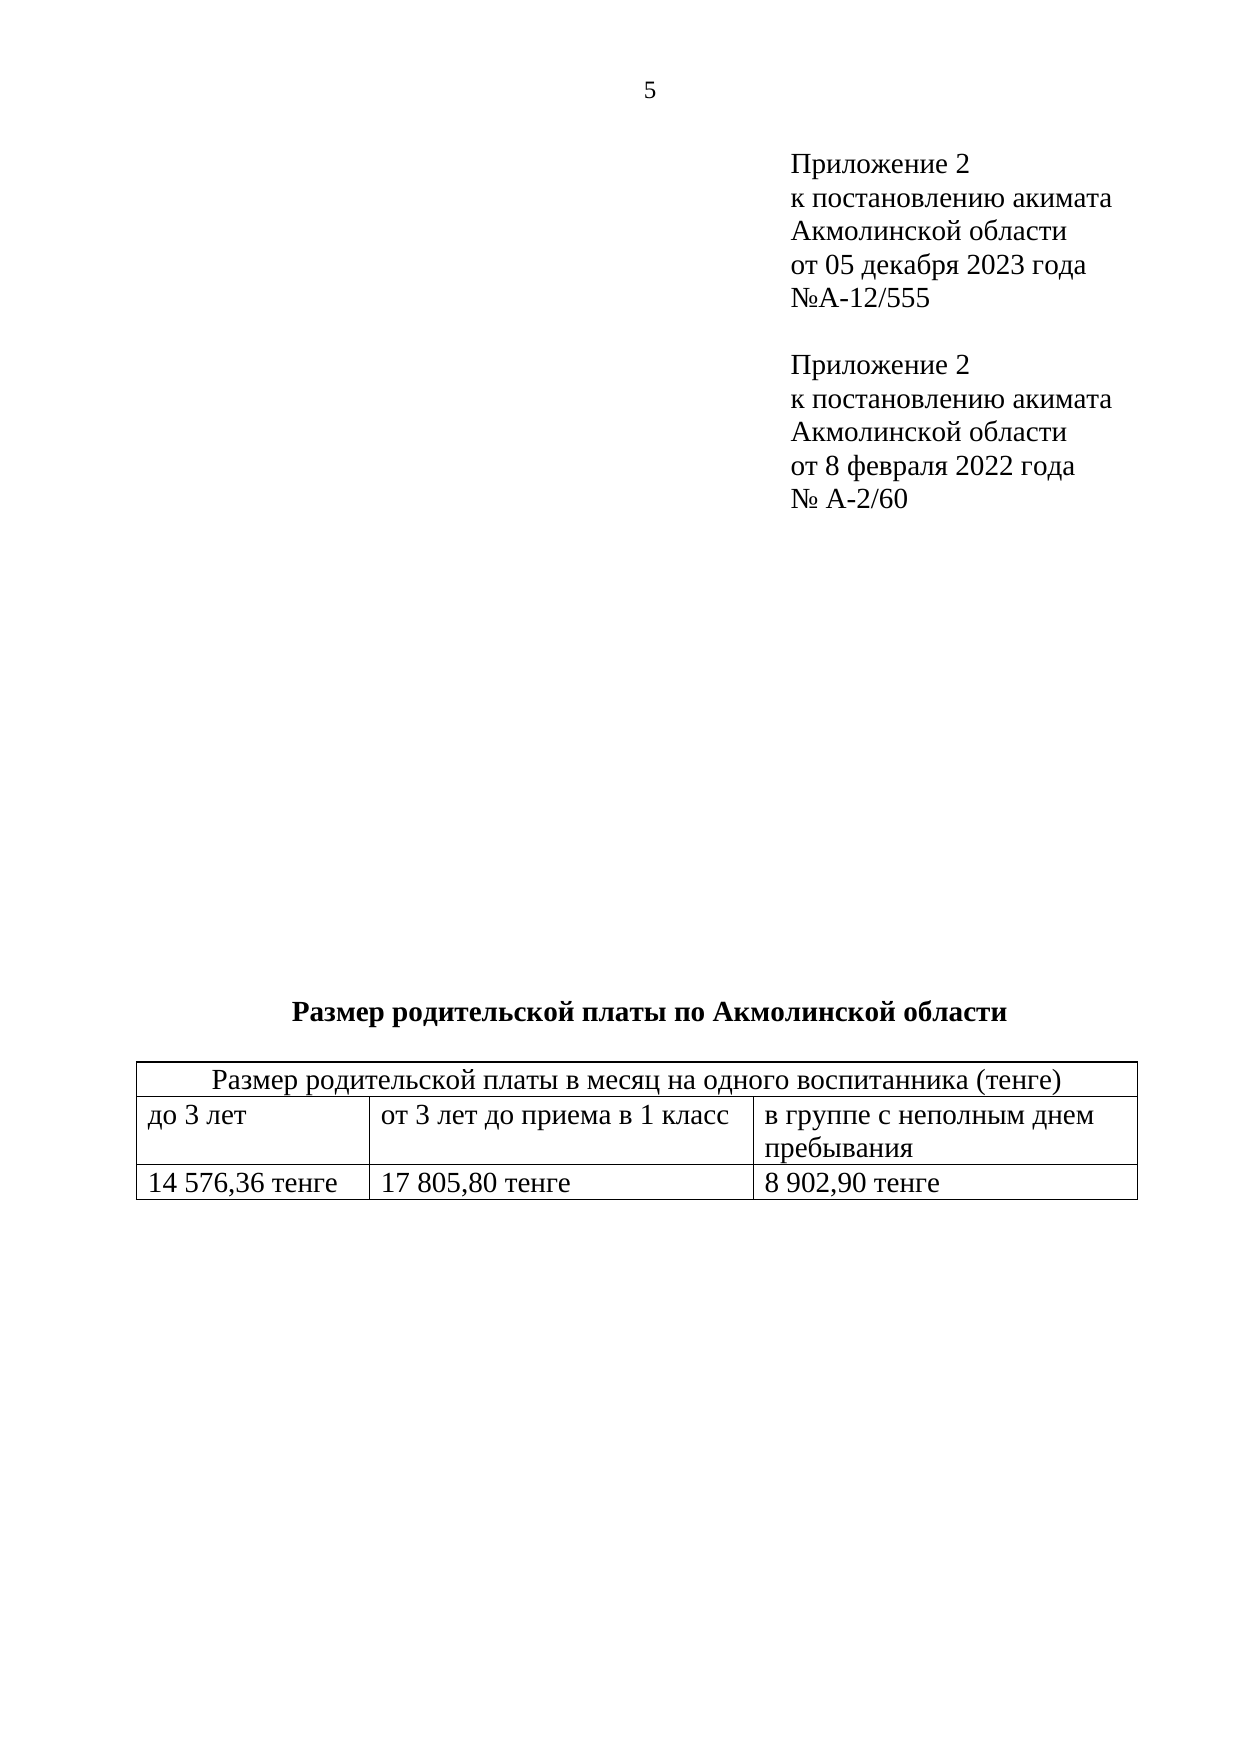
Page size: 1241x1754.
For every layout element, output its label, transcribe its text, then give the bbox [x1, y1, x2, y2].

table_cell в группе с неполным днем пребывания [754, 1097, 1137, 1164]
table_cell 14 576,36 тенге [137, 1165, 369, 1199]
text Размер родительской платы по Акмолинской области [148, 994, 1152, 1028]
table_cell от 3 лет до приема в 1 класс [370, 1097, 753, 1164]
table_header Приложение 2 к постановлению акимата Акмолинской области от 05 декабря 2023 года №А-12/555 Приложение 2 к постановлению акимата Акмолинской области от 8 февраля 2022 года № А-2/60 [779, 146, 1133, 515]
table_header Размер родительской платы в месяц на одного воспитанника (тенге) [137, 1063, 1137, 1096]
table_cell 8 902,90 тенге [754, 1165, 1137, 1199]
table_cell 17 805,80 тенге [370, 1165, 753, 1199]
table_cell до 3 лет [137, 1097, 369, 1164]
